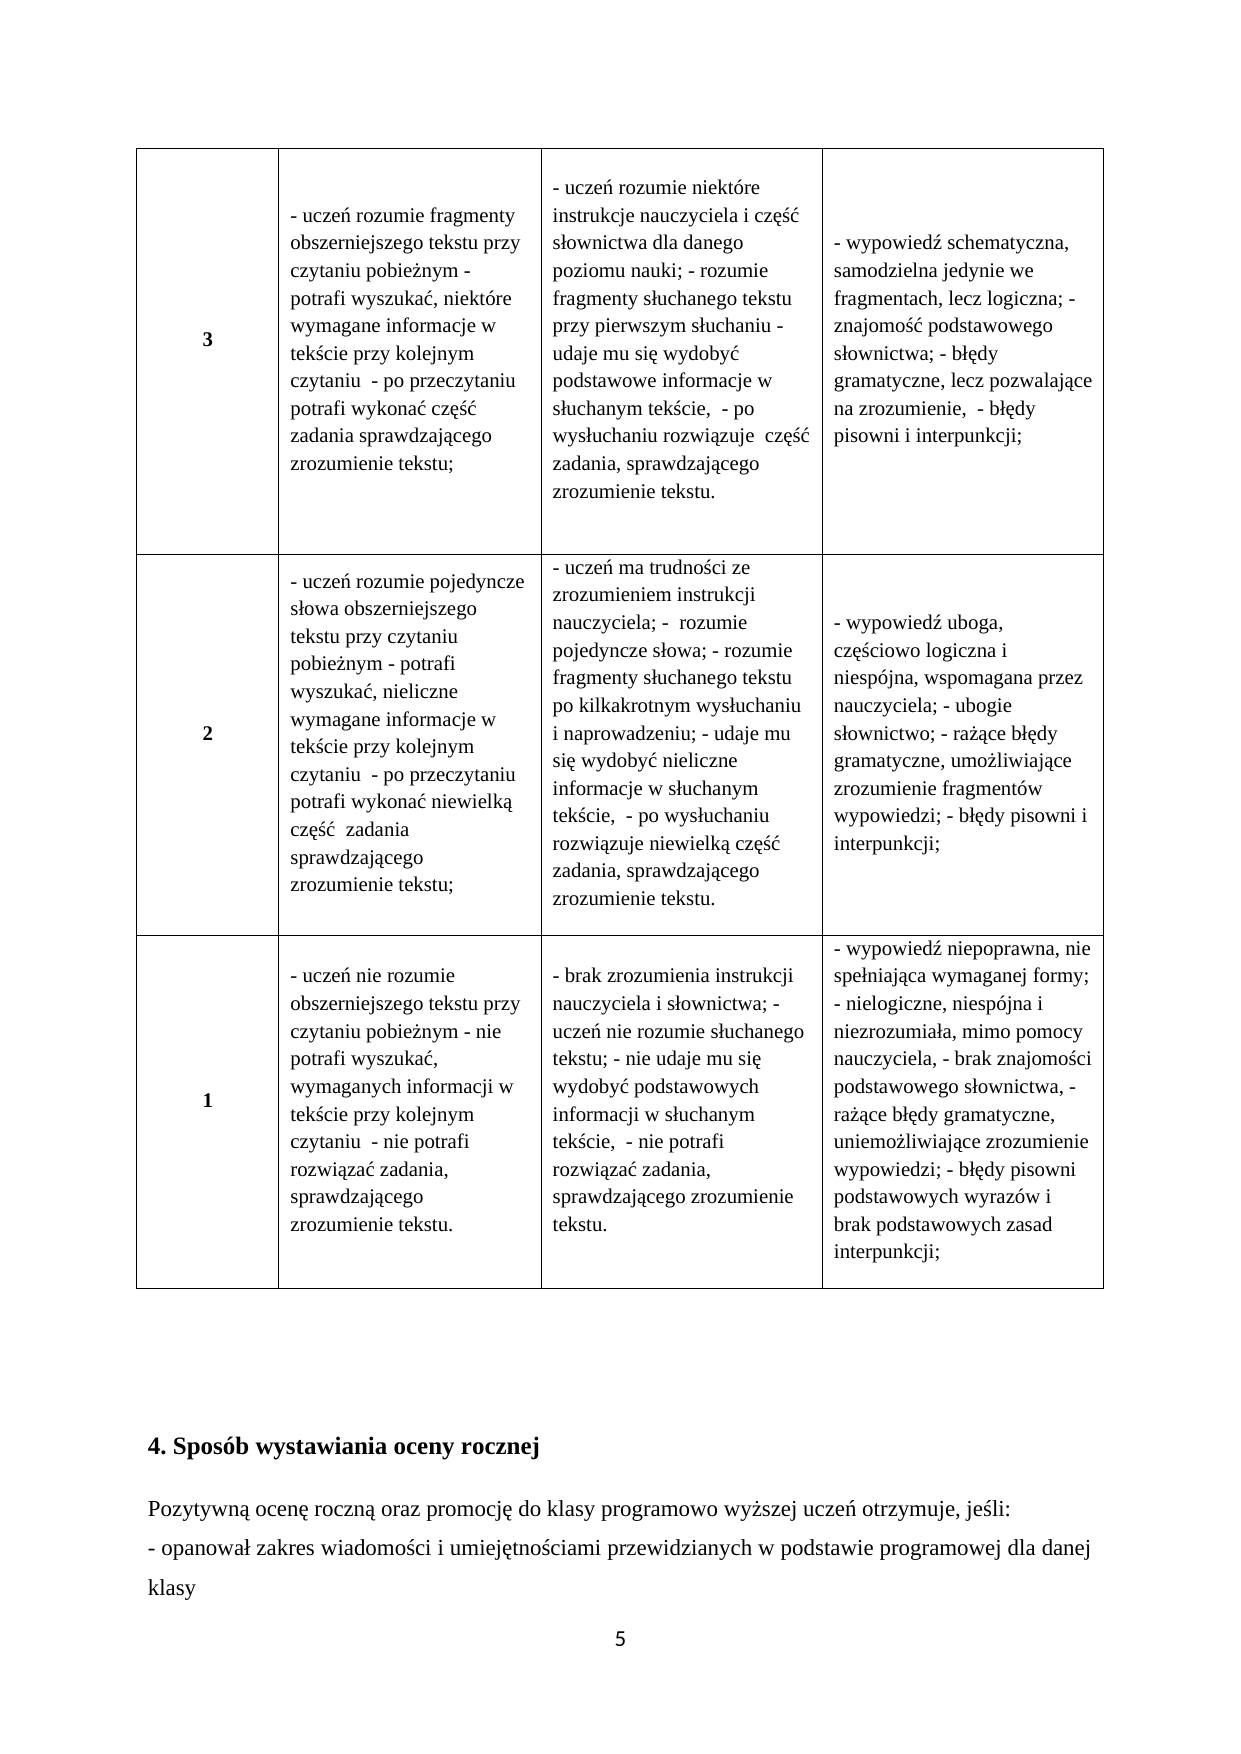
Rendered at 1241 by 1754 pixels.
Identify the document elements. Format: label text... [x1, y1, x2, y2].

table_cell 2 [137, 555, 278, 935]
text Pozytywną ocenę roczną oraz promocję do klasy programowo wyższej uczeń otrzymuje, jeśli: [148, 1495, 1093, 1521]
table_cell - uczeń ma trudności ze zrozumieniem instrukcji nauczyciela; - rozumie pojedyncze słowa; - rozumie fragmenty słuchanego tekstu po kilkakrotnym wysłuchaniu i naprowadzeniu; - udaje mu się wydobyć nieliczne informacje w słuchanym tekście, - po wysłuchaniu rozwiązuje niewielką część zadania, sprawdzającego zrozumienie tekstu. [542, 555, 822, 935]
table_cell 1 [137, 936, 278, 1288]
table_cell - wypowiedź niepoprawna, nie spełniająca wymaganej formy; - nielogiczne, niespójna i niezrozumiała, mimo pomocy nauczyciela, - brak znajomości podstawowego słownictwa, - rażące błędy gramatyczne, uniemożliwiające zrozumienie wypowiedzi; - błędy pisowni podstawowych wyrazów i brak podstawowych zasad interpunkcji; [823, 936, 1103, 1288]
table_cell - brak zrozumienia instrukcji nauczyciela i słownictwa; - uczeń nie rozumie słuchanego tekstu; - nie udaje mu się wydobyć podstawowych informacji w słuchanym tekście, - nie potrafi rozwiązać zadania, sprawdzającego zrozumienie tekstu. [542, 936, 822, 1288]
table_cell - wypowiedź schematyczna, samodzielna jedynie we fragmentach, lecz logiczna; - znajomość podstawowego słownictwa; - błędy gramatyczne, lecz pozwalające na zrozumienie, - błędy pisowni i interpunkcji; [823, 149, 1103, 554]
table_cell - uczeń nie rozumie obszerniejszego tekstu przy czytaniu pobieżnym - nie potrafi wyszukać, wymaganych informacji w tekście przy kolejnym czytaniu - nie potrafi rozwiązać zadania, sprawdzającego zrozumienie tekstu. [279, 936, 541, 1288]
table_cell - uczeń rozumie fragmenty obszerniejszego tekstu przy czytaniu pobieżnym - potrafi wyszukać, niektóre wymagane informacje w tekście przy kolejnym czytaniu - po przeczytaniu potrafi wykonać część zadania sprawdzającego zrozumienie tekstu; [279, 149, 541, 554]
text - opanował zakres wiadomości i umiejętnościami przewidzianych w podstawie programowej dla danej klasy [148, 1534, 1093, 1600]
table_cell 3 [137, 149, 278, 554]
table_cell - wypowiedź uboga, częściowo logiczna i niespójna, wspomagana przez nauczyciela; - ubogie słownictwo; - rażące błędy gramatyczne, umożliwiające zrozumienie fragmentów wypowiedzi; - błędy pisowni i interpunkcji; [823, 555, 1103, 935]
table_cell - uczeń rozumie niektóre instrukcje nauczyciela i część słownictwa dla danego poziomu nauki; - rozumie fragmenty słuchanego tekstu przy pierwszym słuchaniu - udaje mu się wydobyć podstawowe informacje w słuchanym tekście, - po wysłuchaniu rozwiązuje część zadania, sprawdzającego zrozumienie tekstu. [542, 149, 822, 554]
text 4. Sposób wystawiania oceny rocznej [148, 1431, 1093, 1459]
table_cell - uczeń rozumie pojedyncze słowa obszerniejszego tekstu przy czytaniu pobieżnym - potrafi wyszukać, nieliczne wymagane informacje w tekście przy kolejnym czytaniu - po przeczytaniu potrafi wykonać niewielką część zadania sprawdzającego zrozumienie tekstu; [279, 555, 541, 935]
